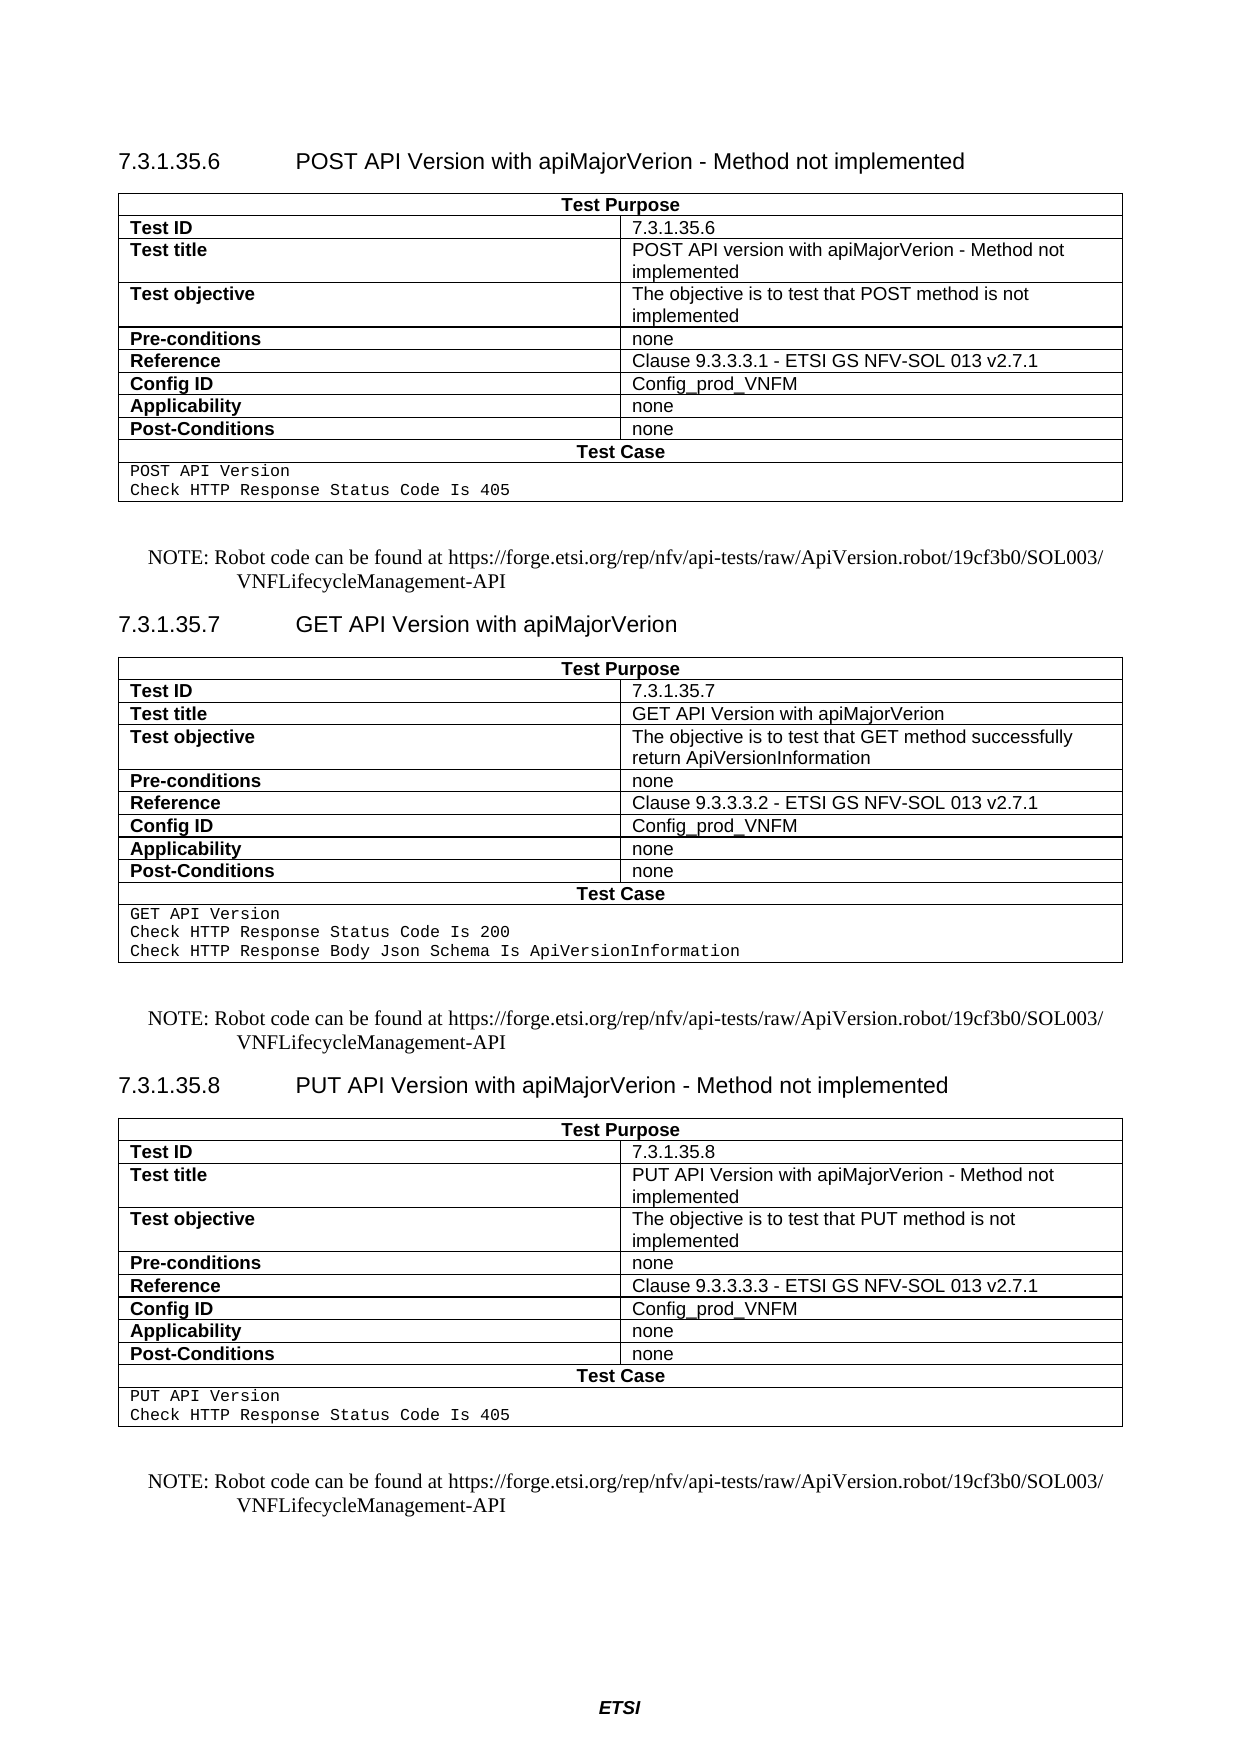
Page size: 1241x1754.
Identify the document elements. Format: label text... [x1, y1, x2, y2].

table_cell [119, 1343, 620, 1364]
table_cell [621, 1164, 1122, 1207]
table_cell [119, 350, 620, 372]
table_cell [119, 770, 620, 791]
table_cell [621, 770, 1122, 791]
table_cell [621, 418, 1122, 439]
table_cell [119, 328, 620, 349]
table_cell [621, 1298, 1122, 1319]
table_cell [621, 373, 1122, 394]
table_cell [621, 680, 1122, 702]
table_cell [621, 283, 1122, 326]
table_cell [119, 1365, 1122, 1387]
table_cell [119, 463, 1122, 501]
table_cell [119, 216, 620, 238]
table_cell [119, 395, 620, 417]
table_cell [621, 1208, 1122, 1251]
subtitle 7.3.1.35.8 PUT API Version with apiMajorVerion - Method not implemented [118, 1072, 1122, 1099]
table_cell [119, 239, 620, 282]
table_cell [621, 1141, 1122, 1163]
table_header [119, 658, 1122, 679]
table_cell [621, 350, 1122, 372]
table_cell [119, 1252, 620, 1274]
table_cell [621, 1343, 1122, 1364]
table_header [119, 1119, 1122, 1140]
text NOTE: Robot code can be found at https://forge.etsi.org/rep/nfv/api-tests/raw/ApiVersion.robot/19cf3b0/SOL003/VNFLifecycleManagement-API [148, 1469, 1122, 1517]
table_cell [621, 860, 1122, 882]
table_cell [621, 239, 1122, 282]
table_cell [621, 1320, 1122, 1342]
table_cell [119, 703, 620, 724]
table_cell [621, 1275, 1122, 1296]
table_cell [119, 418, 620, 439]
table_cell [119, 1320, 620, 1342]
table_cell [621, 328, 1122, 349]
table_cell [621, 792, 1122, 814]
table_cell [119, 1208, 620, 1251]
text NOTE: Robot code can be found at https://forge.etsi.org/rep/nfv/api-tests/raw/ApiVersion.robot/19cf3b0/SOL003/VNFLifecycleManagement-API [148, 1006, 1122, 1054]
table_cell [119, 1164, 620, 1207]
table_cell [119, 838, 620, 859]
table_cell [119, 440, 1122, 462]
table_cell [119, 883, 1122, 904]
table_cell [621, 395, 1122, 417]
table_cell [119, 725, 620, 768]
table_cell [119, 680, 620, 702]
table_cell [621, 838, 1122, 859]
text NOTE: Robot code can be found at https://forge.etsi.org/rep/nfv/api-tests/raw/ApiVersion.robot/19cf3b0/SOL003/VNFLifecycleManagement-API [148, 544, 1122, 593]
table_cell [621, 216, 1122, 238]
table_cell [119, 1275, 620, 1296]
subtitle 7.3.1.35.6 POST API Version with apiMajorVerion - Method not implemented [118, 148, 1122, 174]
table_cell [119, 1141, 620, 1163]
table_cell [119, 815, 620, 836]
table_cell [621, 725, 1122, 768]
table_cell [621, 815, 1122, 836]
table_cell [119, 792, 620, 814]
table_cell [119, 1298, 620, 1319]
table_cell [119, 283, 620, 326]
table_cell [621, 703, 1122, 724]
subtitle 7.3.1.35.7 GET API Version with apiMajorVerion [118, 611, 1122, 638]
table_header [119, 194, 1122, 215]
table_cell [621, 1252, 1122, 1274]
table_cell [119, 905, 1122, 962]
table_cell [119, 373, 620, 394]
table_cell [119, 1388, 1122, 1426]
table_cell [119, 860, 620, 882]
